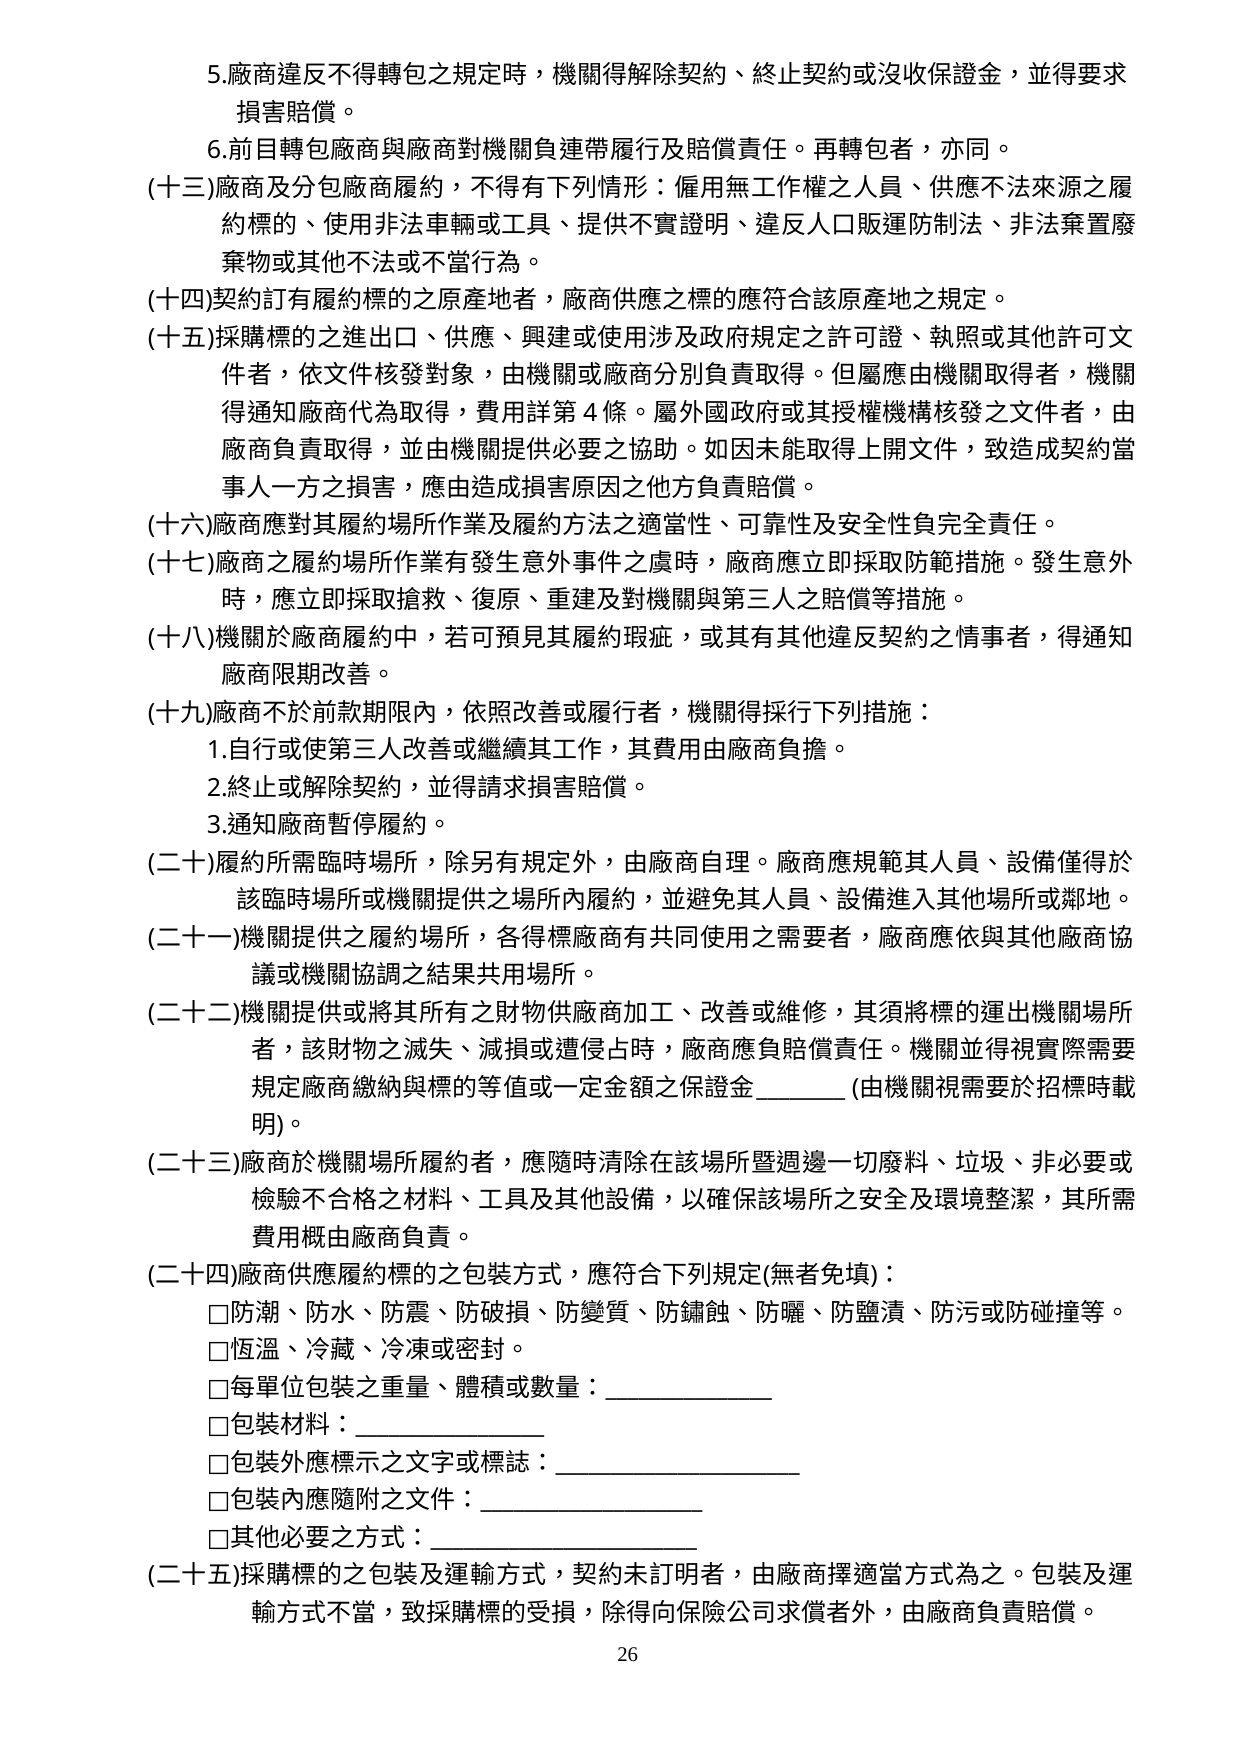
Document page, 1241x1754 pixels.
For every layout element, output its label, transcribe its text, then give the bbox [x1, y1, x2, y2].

text (十四)契約訂有履約標的之原產地者，廠商供應之標的應符合該原產地之規定。 [148, 279, 1137, 316]
text (十八)機關於廠商履約中，若可預見其履約瑕疵，或其有其他違反契約之情事者，得通知廠商限期改善。 [148, 616, 1137, 691]
text 5.廠商違反不得轉包之規定時，機關得解除契約、終止契約或沒收保證金，並得要求損害賠償。 [207, 54, 1131, 129]
text 1.自行或使第三人改善或繼續其工作，其費用由廠商負擔。 [207, 729, 1131, 766]
text (二十二)機關提供或將其所有之財物供廠商加工、改善或維修，其須將標的運出機關場所者，該財物之滅失、減損或遭侵占時，廠商應負賠償責任。機關並得視實際需要規定廠商繳納與標的等值或一定金額之保證金________ (由機關視需要於招標時載明)。 [148, 991, 1137, 1141]
text (二十五)採購標的之包裝及運輸方式，契約未訂明者，由廠商擇適當方式為之。包裝及運輸方式不當，致採購標的受損，除得向保險公司求償者外，由廠商負責賠償。 [148, 1554, 1137, 1629]
text □包裝外應標示之文字或標誌：______________________ [207, 1441, 1131, 1479]
text □包裝內應隨附之文件：____________________ [207, 1479, 1131, 1516]
text (二十四)廠商供應履約標的之包裝方式，應符合下列規定(無者免填)： [148, 1254, 1137, 1291]
text 3.通知廠商暫停履約。 [207, 804, 1131, 841]
text (十九)廠商不於前款期限內，依照改善或履行者，機關得採行下列措施： [148, 691, 1137, 729]
text (二十一)機關提供之履約場所，各得標廠商有共同使用之需要者，廠商應依與其他廠商協議或機關協調之結果共用場所。 [148, 916, 1137, 991]
text 2.終止或解除契約，並得請求損害賠償。 [207, 766, 1131, 804]
text □防潮、防水、防震、防破損、防變質、防鏽蝕、防曬、防鹽漬、防污或防碰撞等。 [207, 1291, 1131, 1329]
text □包裝材料：_________________ [207, 1404, 1131, 1441]
text 6.前目轉包廠商與廠商對機關負連帶履行及賠償責任。再轉包者，亦同。 [207, 129, 1131, 166]
text (十七)廠商之履約場所作業有發生意外事件之虞時，廠商應立即採取防範措施。發生意外時，應立即採取搶救、復原、重建及對機關與第三人之賠償等措施。 [148, 541, 1137, 616]
text (十五)採購標的之進出口、供應、興建或使用涉及政府規定之許可證、執照或其他許可文件者，依文件核發對象，由機關或廠商分別負責取得。但屬應由機關取得者，機關得通知廠商代為取得，費用詳第4條。屬外國政府或其授權機構核發之文件者，由廠商負責取得，並由機關提供必要之協助。如因未能取得上開文件，致造成契約當事人一方之損害，應由造成損害原因之他方負責賠償。 [148, 316, 1137, 504]
text (二十)履約所需臨時場所，除另有規定外，由廠商自理。廠商應規範其人員、設備僅得於該臨時場所或機關提供之場所內履約，並避免其人員、設備進入其他場所或鄰地。 [148, 841, 1137, 916]
text □其他必要之方式：________________________ [207, 1516, 1131, 1554]
text (十三)廠商及分包廠商履約，不得有下列情形：僱用無工作權之人員、供應不法來源之履約標的、使用非法車輛或工具、提供不實證明、違反人口販運防制法、非法棄置廢棄物或其他不法或不當行為。 [148, 166, 1137, 279]
text □每單位包裝之重量、體積或數量：_______________ [207, 1366, 1131, 1404]
text □恆溫、冷藏、冷凍或密封。 [207, 1329, 1131, 1366]
text (二十三)廠商於機關場所履約者，應隨時清除在該場所暨週邊一切廢料、垃圾、非必要或檢驗不合格之材料、工具及其他設備，以確保該場所之安全及環境整潔，其所需費用概由廠商負責。 [148, 1141, 1137, 1254]
text (十六)廠商應對其履約場所作業及履約方法之適當性、可靠性及安全性負完全責任。 [148, 504, 1137, 541]
